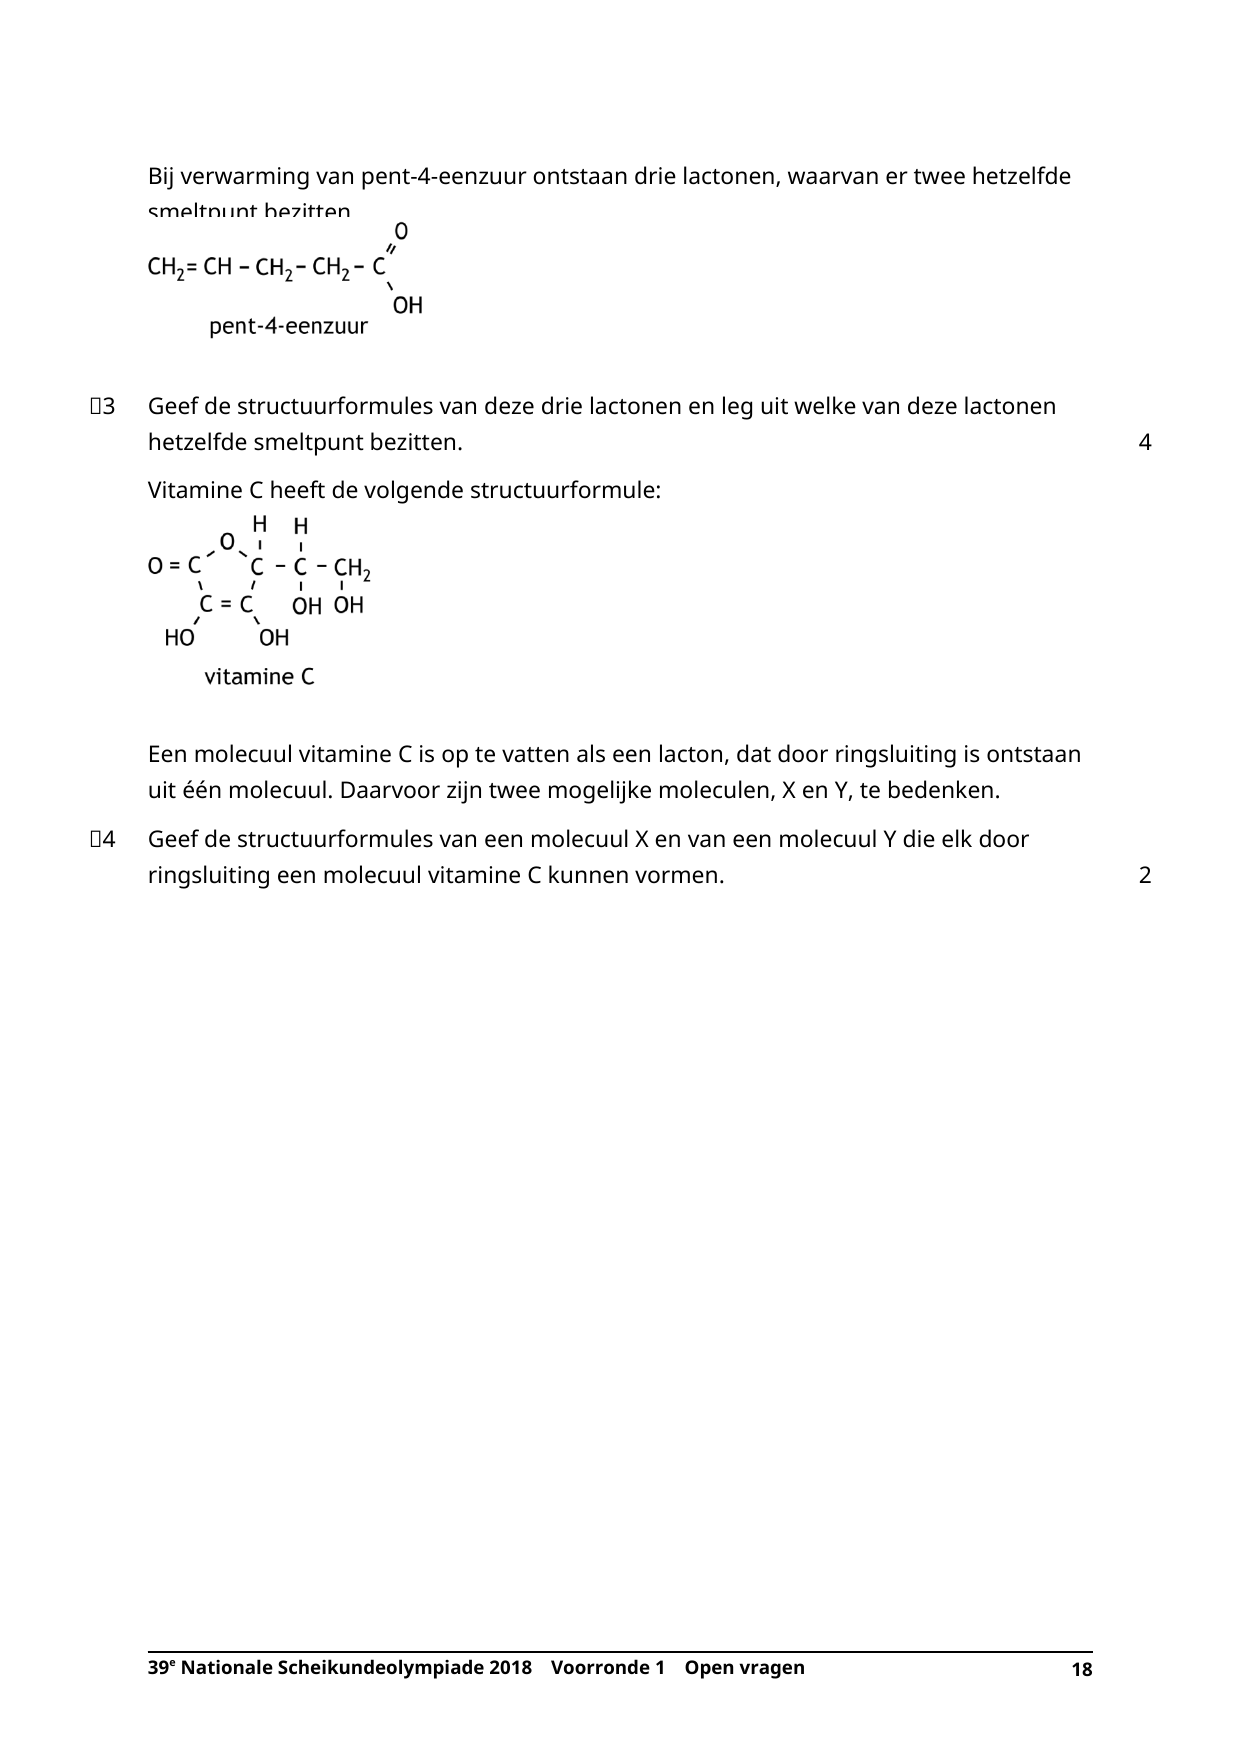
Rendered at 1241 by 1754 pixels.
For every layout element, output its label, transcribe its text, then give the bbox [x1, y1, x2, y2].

picture [147, 217, 423, 339]
text Geef de structuurformules van deze drie lactonen en leg uit welke van deze lactonen hetzelfde smeltpunt bezitten. 4 [88, 390, 1093, 457]
picture [147, 510, 371, 690]
text Geef de structuurformules van een molecuul X en van een molecuul Y die elk door ringsluiting een molecuul vitamine C kunnen vormen. 2 [88, 823, 1093, 890]
text Vitamine C heeft de volgende structuurformule: [148, 474, 1093, 505]
text Een molecuul vitamine C is op te vatten als een lacton, dat door ringsluiting is ontstaan uit één molecuul. Daarvoor zijn twee mogelijke moleculen, X en Y, te bedenken. [148, 738, 1093, 805]
text Bij verwarming van pent-4-eenzuur ontstaan drie lactonen, waarvan er twee hetzelfde smeltpunt bezitten. [148, 160, 1093, 227]
